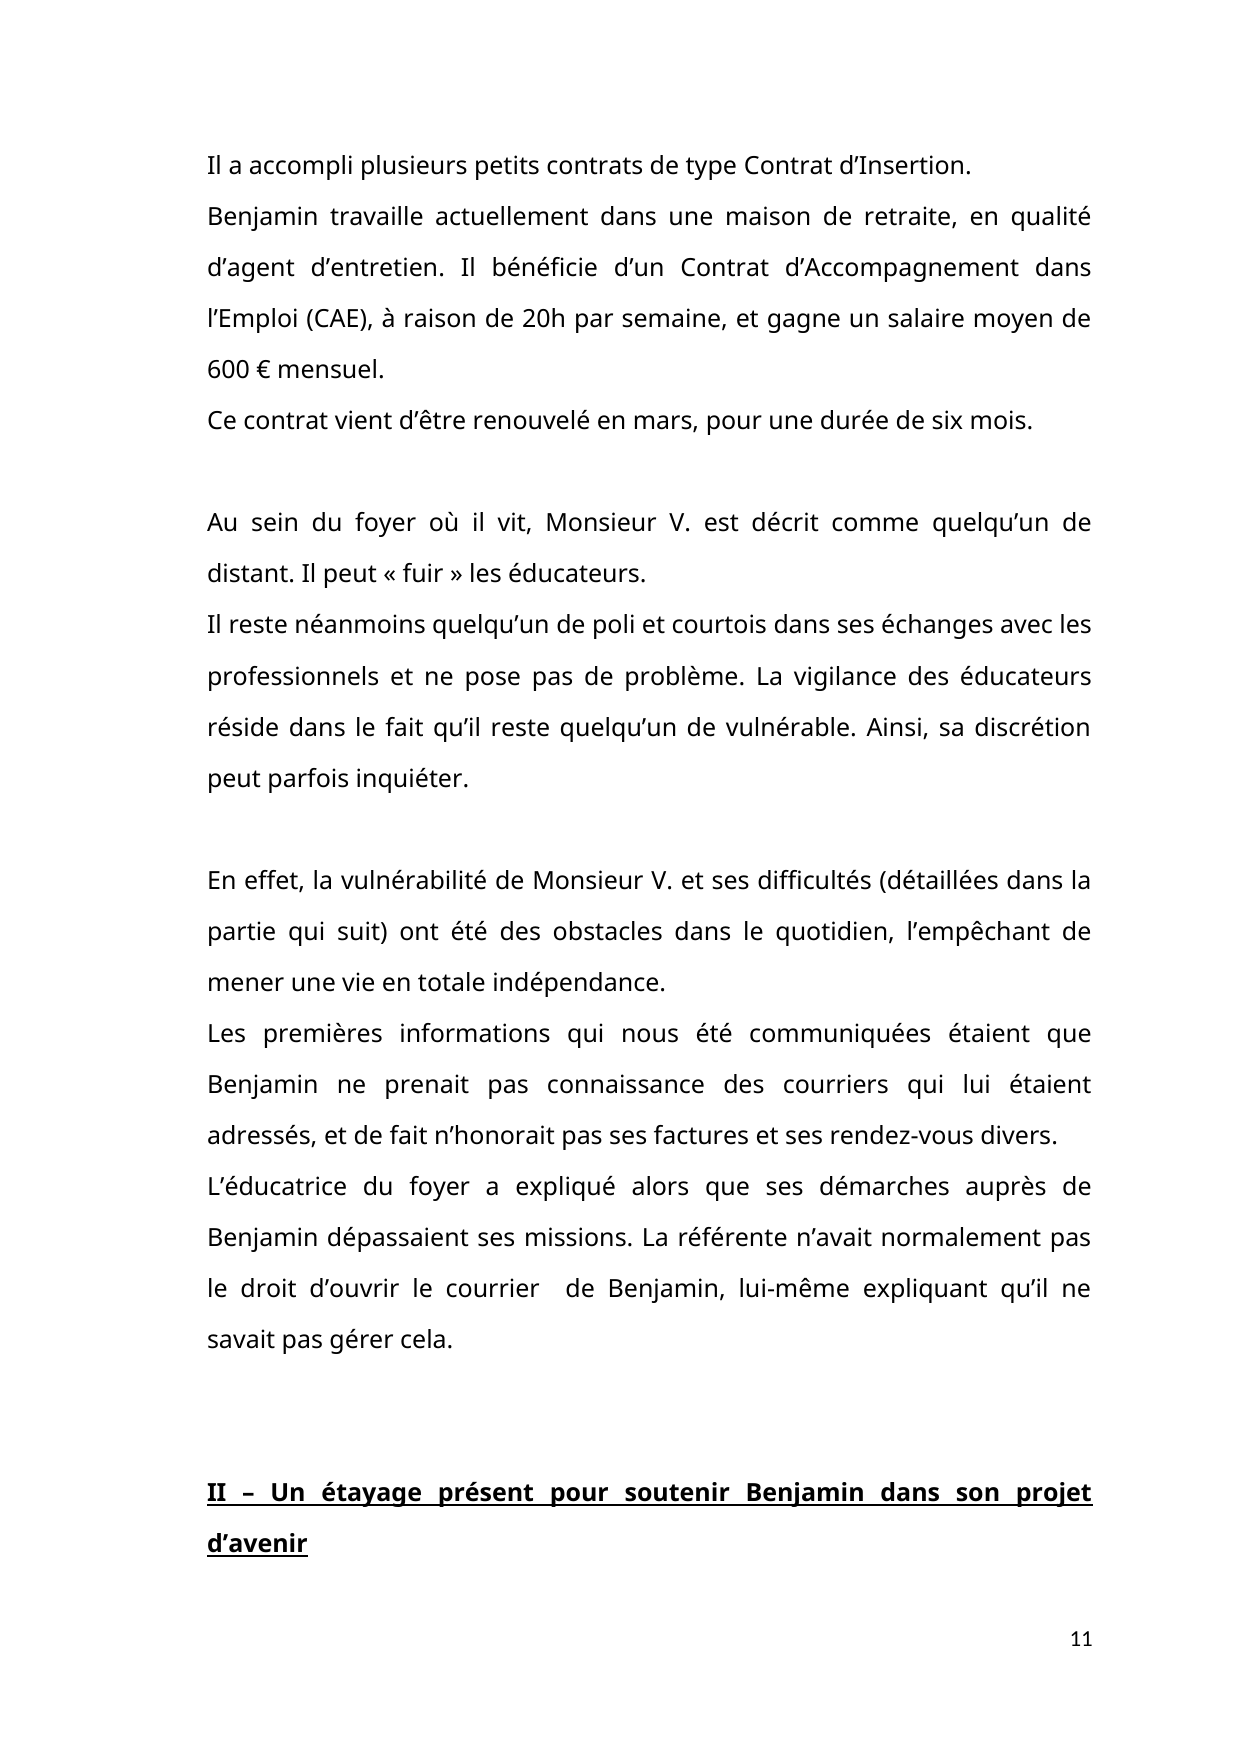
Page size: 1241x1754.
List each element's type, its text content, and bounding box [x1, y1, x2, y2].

text II – Un étayage présent pour soutenir Benjamin dans son projet d’avenir [207, 1506, 1092, 1560]
title Il reste néanmoins quelqu’un de poli et courtois dans ses échanges avec les professionnels et ne pose pas de problème. La vigilance des éducateurs réside dans le fait qu’il reste quelqu’un de vulnérable. Ainsi, sa discrétion peut parfois inquiéter. [207, 607, 1092, 794]
text II – Un étayage présent pour soutenir Benjamin dans son projet d’avenir [207, 1475, 1092, 1504]
title Au sein du foyer où il vit, Monsieur V. est décrit comme quelqu’un de distant. Il peut « fuir » les éducateurs. [207, 505, 1092, 590]
title Il a accompli plusieurs petits contrats de type Contrat d’Insertion. [207, 148, 1092, 182]
text L’éducatrice du foyer a expliqué alors que ses démarches auprès de Benjamin dépassaient ses missions. La référente n’avait normalement pas le droit d’ouvrir le courrier de Benjamin, lui-même expliquant qu’il ne savait pas gérer cela. [207, 1168, 1092, 1356]
text En effet, la vulnérabilité de Monsieur V. et ses difficultés (détaillées dans la partie qui suit) ont été des obstacles dans le quotidien, l’empêchant de mener une vie en totale indépendance. [207, 862, 1092, 998]
text Les premières informations qui nous été communiquées étaient que Benjamin ne prenait pas connaissance des courriers qui lui étaient adressés, et de fait n’honorait pas ses factures et ses rendez-vous divers. [207, 1015, 1092, 1152]
title Ce contrat vient d’être renouvelé en mars, pour une durée de six mois. [207, 403, 1092, 437]
title Benjamin travaille actuellement dans une maison de retraite, en qualité d’agent d’entretien. Il bénéficie d’un Contrat d’Accompagnement dans l’Emploi (CAE), à raison de 20h par semaine, et gagne un salaire moyen de 600 € mensuel. [207, 199, 1092, 386]
